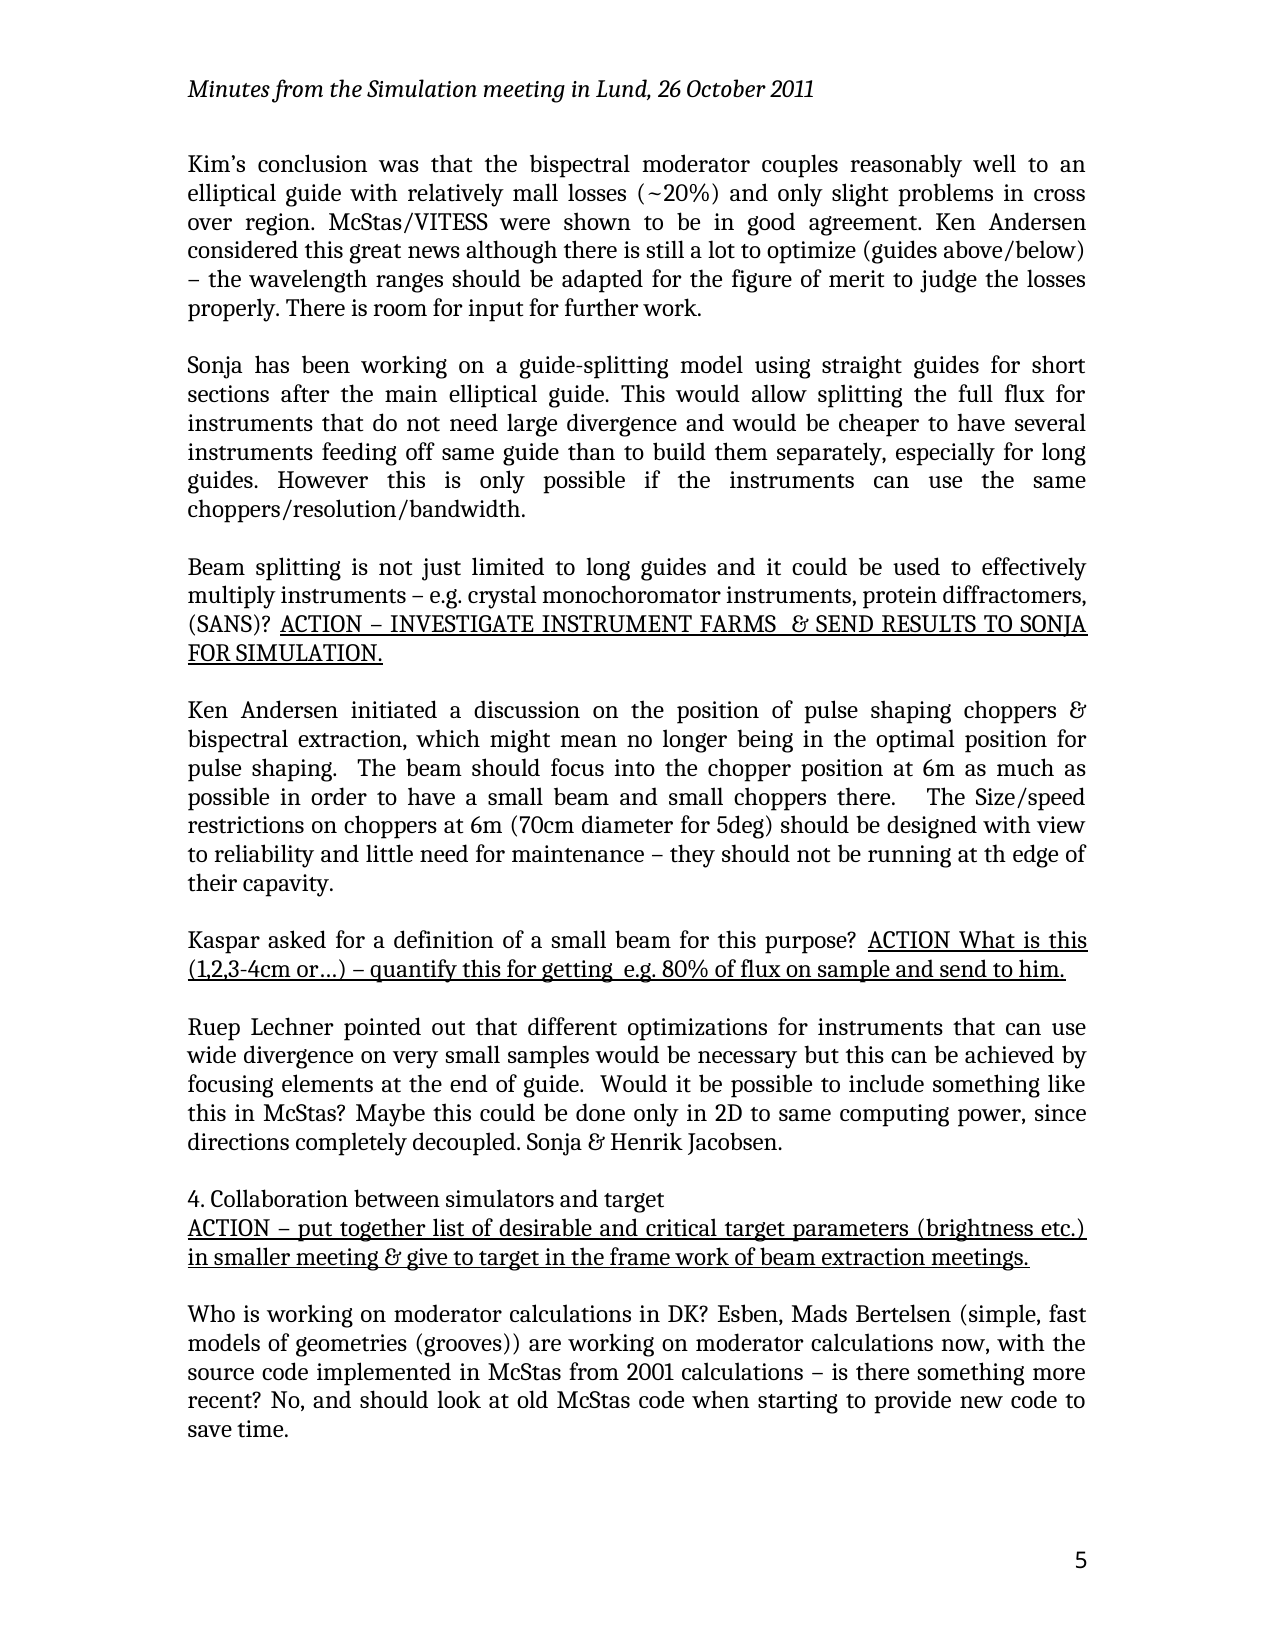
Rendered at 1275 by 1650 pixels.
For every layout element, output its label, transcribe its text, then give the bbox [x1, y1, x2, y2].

text ACTION – put together list of desirable and critical target parameters (brightness etc.) in smaller meeting & give to target in the frame work of beam extraction meetings. [187, 1239, 1087, 1271]
text Kaspar asked for a definition of a small beam for this purpose? ACTION What is this (1,2,3-4cm or…) – quantify this for getting e.g. 80% of flux on sample and send to him. [187, 926, 1087, 984]
text Ruep Lechner pointed out that different optimizations for instruments that can use wide divergence on very small samples would be necessary but this can be achieved by focusing elements at the end of guide. Would it be possible to include something like this in McStas? Maybe this could be done only in 2D to same computing power, since directions completely decoupled. Sonja & Henrik Jacobsen. [187, 1012, 1087, 1156]
text ACTION – put together list of desirable and critical target parameters (brightness etc.) in smaller meeting & give to target in the frame work of beam extraction meetings. [187, 1214, 1087, 1238]
text 4. Collaboration between simulators and target [187, 1185, 1087, 1214]
text Sonja has been working on a guide-splitting model using straight guides for short sections after the main elliptical guide. This would allow splitting the full flux for instruments that do not need large divergence and would be cheaper to have several instruments feeding off same guide than to build them separately, especially for long guides. However this is only possible if the instruments can use the same choppers/resolution/bandwidth. [187, 351, 1087, 524]
text Kim’s conclusion was that the bispectral moderator couples reasonably well to an elliptical guide with relatively mall losses (~20%) and only slight problems in cross over region. McStas/VITESS were shown to be in good agreement. Ken Andersen considered this great news although there is still a lot to optimize (guides above/below) – the wavelength ranges should be adapted for the figure of merit to judge the losses properly. There is room for input for further work. [187, 150, 1087, 322]
text Beam splitting is not just limited to long guides and it could be used to effectively multiply instruments – e.g. crystal monochoromator instruments, protein diffractomers, (SANS)? ACTION – INVESTIGATE INSTRUMENT FARMS & SEND RESULTS TO SONJA FOR SIMULATION. [187, 552, 1087, 667]
text Ken Andersen initiated a discussion on the position of pulse shaping choppers & bispectral extraction, which might mean no longer being in the optimal position for pulse shaping. The beam should focus into the chopper position at 6m as much as possible in order to have a small beam and small choppers there. The Size/speed restrictions on choppers at 6m (70cm diameter for 5deg) should be designed with view to reliability and little need for maintenance – they should not be running at th edge of their capavity. [187, 696, 1087, 897]
text Who is working on moderator calculations in DK? Esben, Mads Bertelsen (simple, fast models of geometries (grooves)) are working on moderator calculations now, with the source code implemented in McStas from 2001 calculations – is there something more recent? No, and should look at old McStas code when starting to provide new code to save time. [187, 1300, 1087, 1444]
